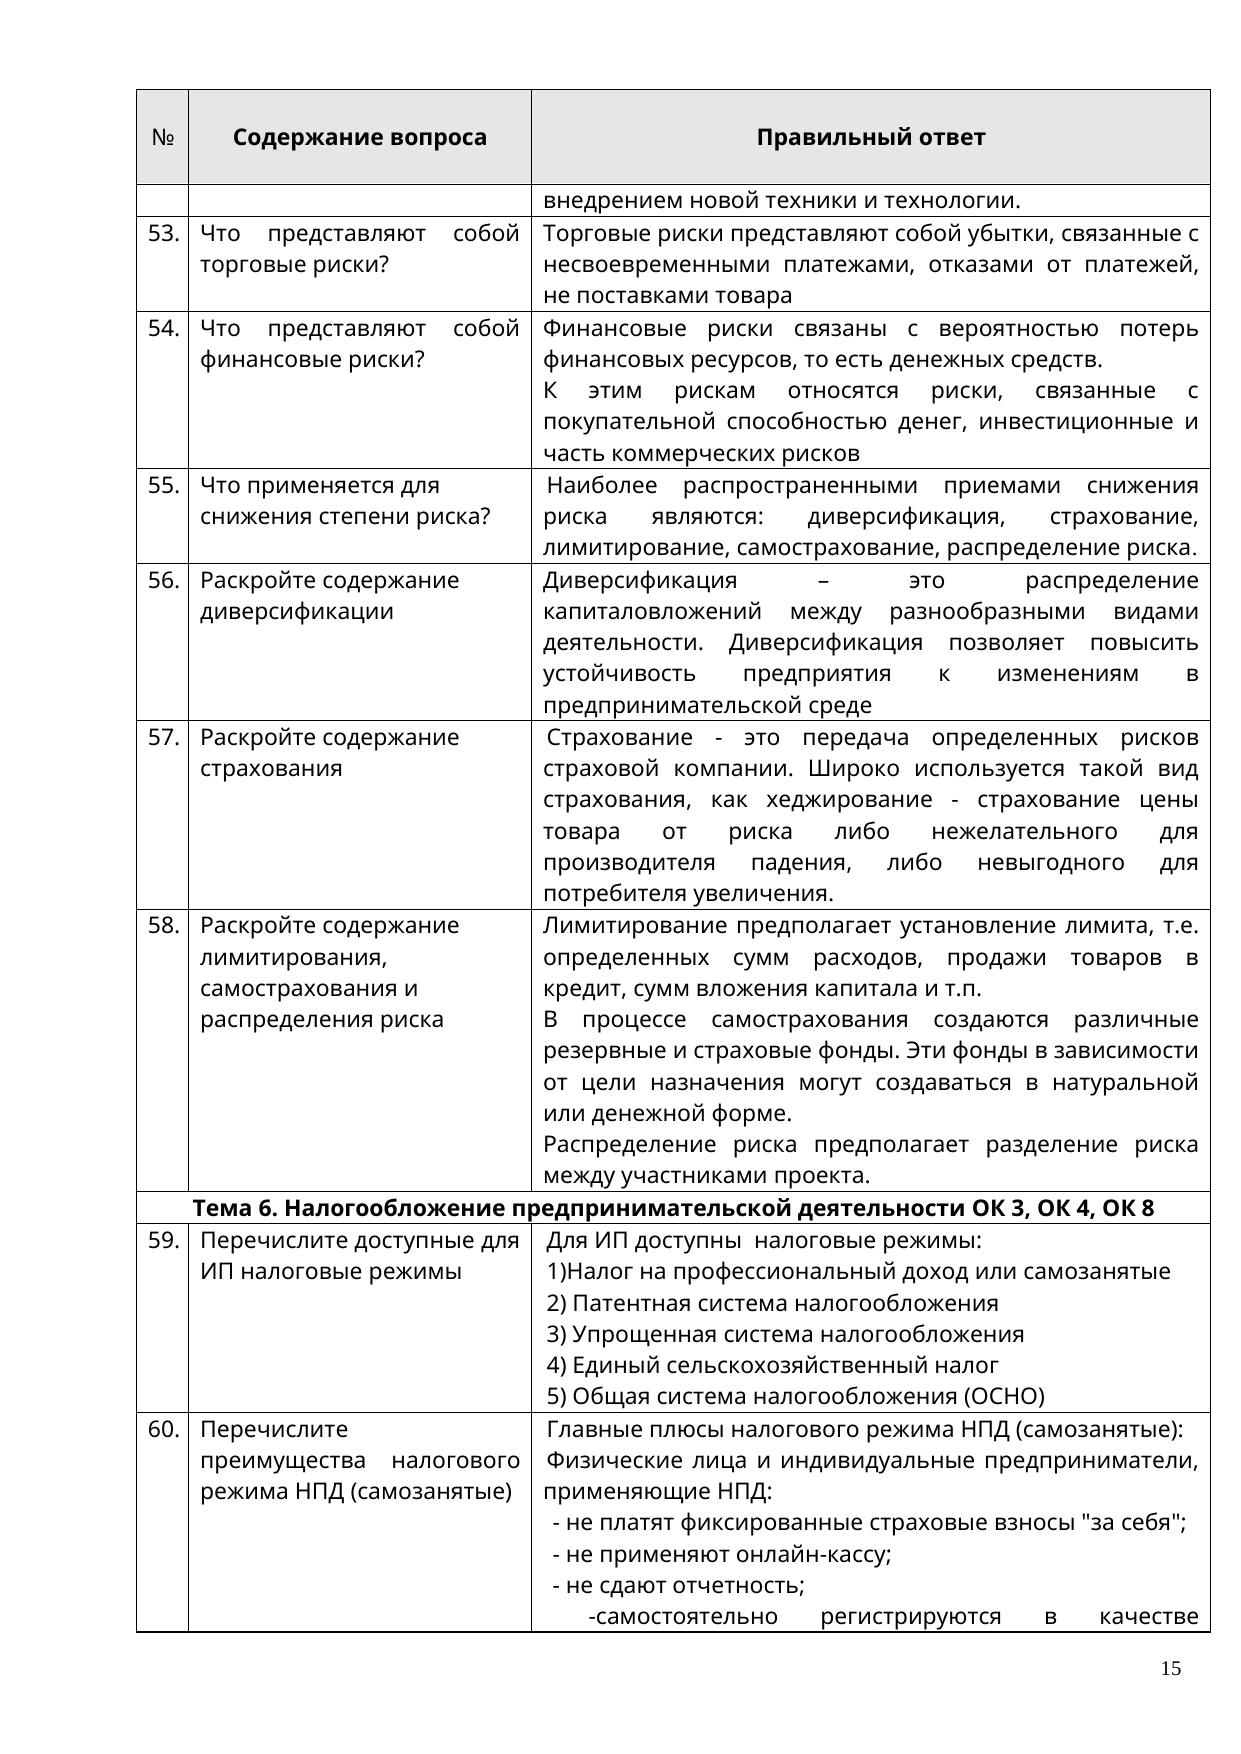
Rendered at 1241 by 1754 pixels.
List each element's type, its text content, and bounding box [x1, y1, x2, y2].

table_header Содержание вопроса [189, 90, 531, 183]
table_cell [532, 1413, 1210, 1631]
table_cell Раскройте содержание лимитирования, самострахования и распределения риска [189, 910, 531, 1191]
table_cell Для ИП доступны налоговые режимы: 1)Налог на профессиональный доход или самозанятые 2) Патентная система налогообложения 3) Упрощенная система налогообложения 4) Единый сельскохозяйственный налог 5) Общая система налогообложения (ОСНО) [532, 1224, 1210, 1412]
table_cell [189, 1413, 531, 1631]
table_cell Раскройте содержание диверсификации [189, 564, 531, 720]
table_cell Страхование - это передача определенных рисков страховой компании. Широко используется такой вид страхования, как хеджирование - страхование цены товара от риска либо нежелательного для производителя падения, либо невыгодного для потребителя увеличения. [532, 721, 1210, 908]
table_cell Торговые риски представляют собой убытки, связанные с несвоевременными платежами, отказами от платежей, не поставками товара [532, 217, 1210, 311]
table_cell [189, 185, 531, 216]
table_cell Тема 6. Налогообложение предпринимательской деятельности ОК 3, ОК 4, ОК 8 [137, 1192, 1210, 1223]
table_cell Что представляют собой финансовые риски? [189, 312, 531, 468]
table_cell [137, 185, 188, 216]
table_cell [137, 721, 188, 908]
table_cell [137, 564, 188, 720]
table_cell Наиболее распространенными приемами снижения риска являются: диверсификация, страхование, лимитирование, самострахование, распределение риска. [532, 469, 1210, 563]
table_cell [137, 1413, 188, 1631]
table_cell Диверсификация – это распределение капиталовложений между разнообразными видами деятельности. Диверсификация позволяет повысить устойчивость предприятия к изменениям в предпринимательской среде [532, 564, 1210, 720]
table_cell [137, 312, 188, 468]
table_cell Лимитирование предполагает установление лимита, т.е. определенных сумм расходов, продажи товаров в кредит, сумм вложения капитала и т.п. В процессе самострахования создаются различные резервные и страховые фонды. Эти фонды в зависимости от цели назначения могут создаваться в натуральной или денежной форме. Распределение риска предполагает разделение риска между участниками проекта. [532, 910, 1210, 1191]
table_cell [137, 910, 188, 1191]
table_header Правильный ответ [532, 90, 1210, 183]
table_cell Раскройте содержание страхования [189, 721, 531, 908]
table_cell Что применяется для снижения степени риска? [189, 469, 531, 563]
table_header № [137, 90, 188, 183]
table_cell [137, 469, 188, 563]
table_cell [137, 1224, 188, 1412]
table_cell [137, 217, 188, 311]
table_cell Что представляют собой торговые риски? [189, 217, 531, 311]
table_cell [532, 185, 1210, 216]
table_cell Перечислите доступные для ИП налоговые режимы [189, 1224, 531, 1412]
table_cell Финансовые риски связаны с вероятностью потерь финансовых ресурсов, то есть денежных средств. К этим рискам относятся риски, связанные с покупательной способностью денег, инвестиционные и часть коммерческих рисков [532, 312, 1210, 468]
